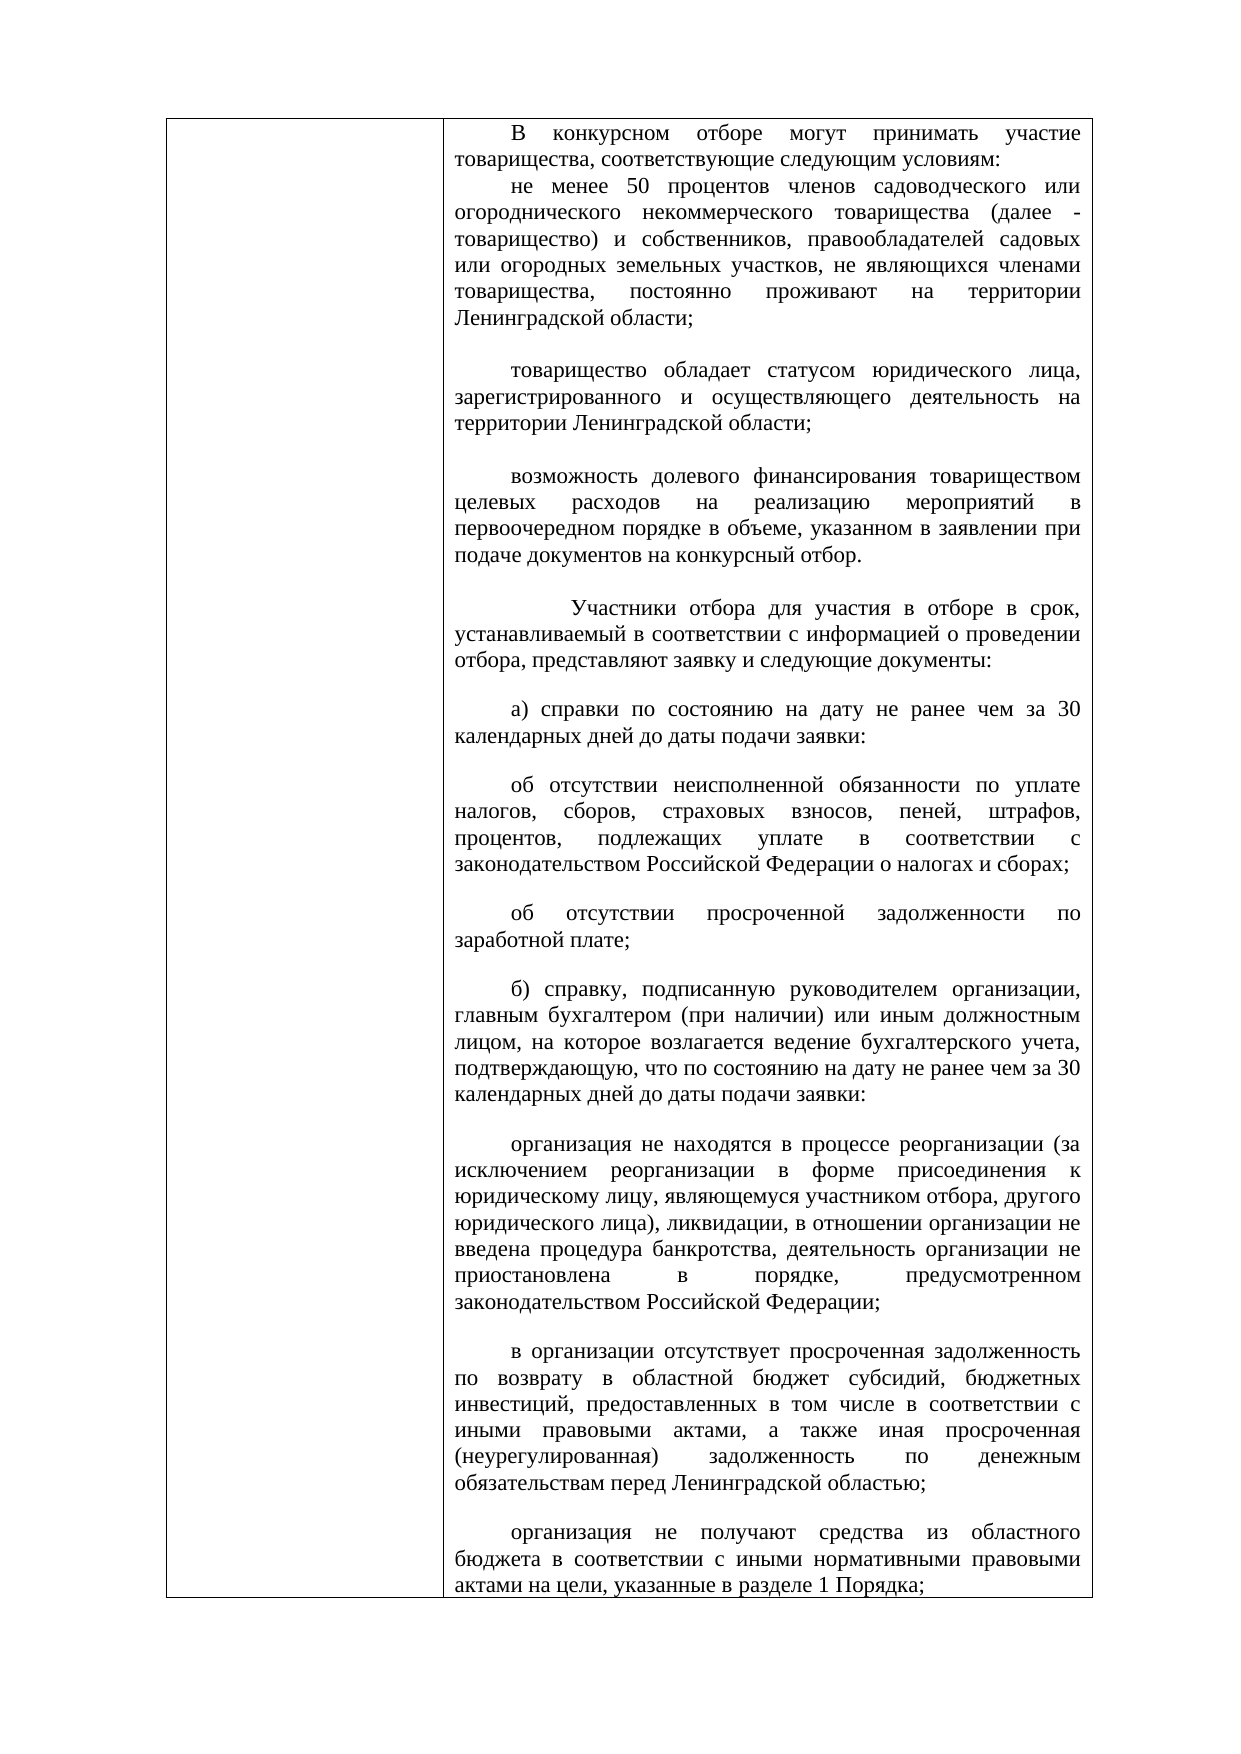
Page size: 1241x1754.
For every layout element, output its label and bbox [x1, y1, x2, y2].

table_header [167, 119, 443, 1597]
table_header [444, 119, 1092, 1597]
